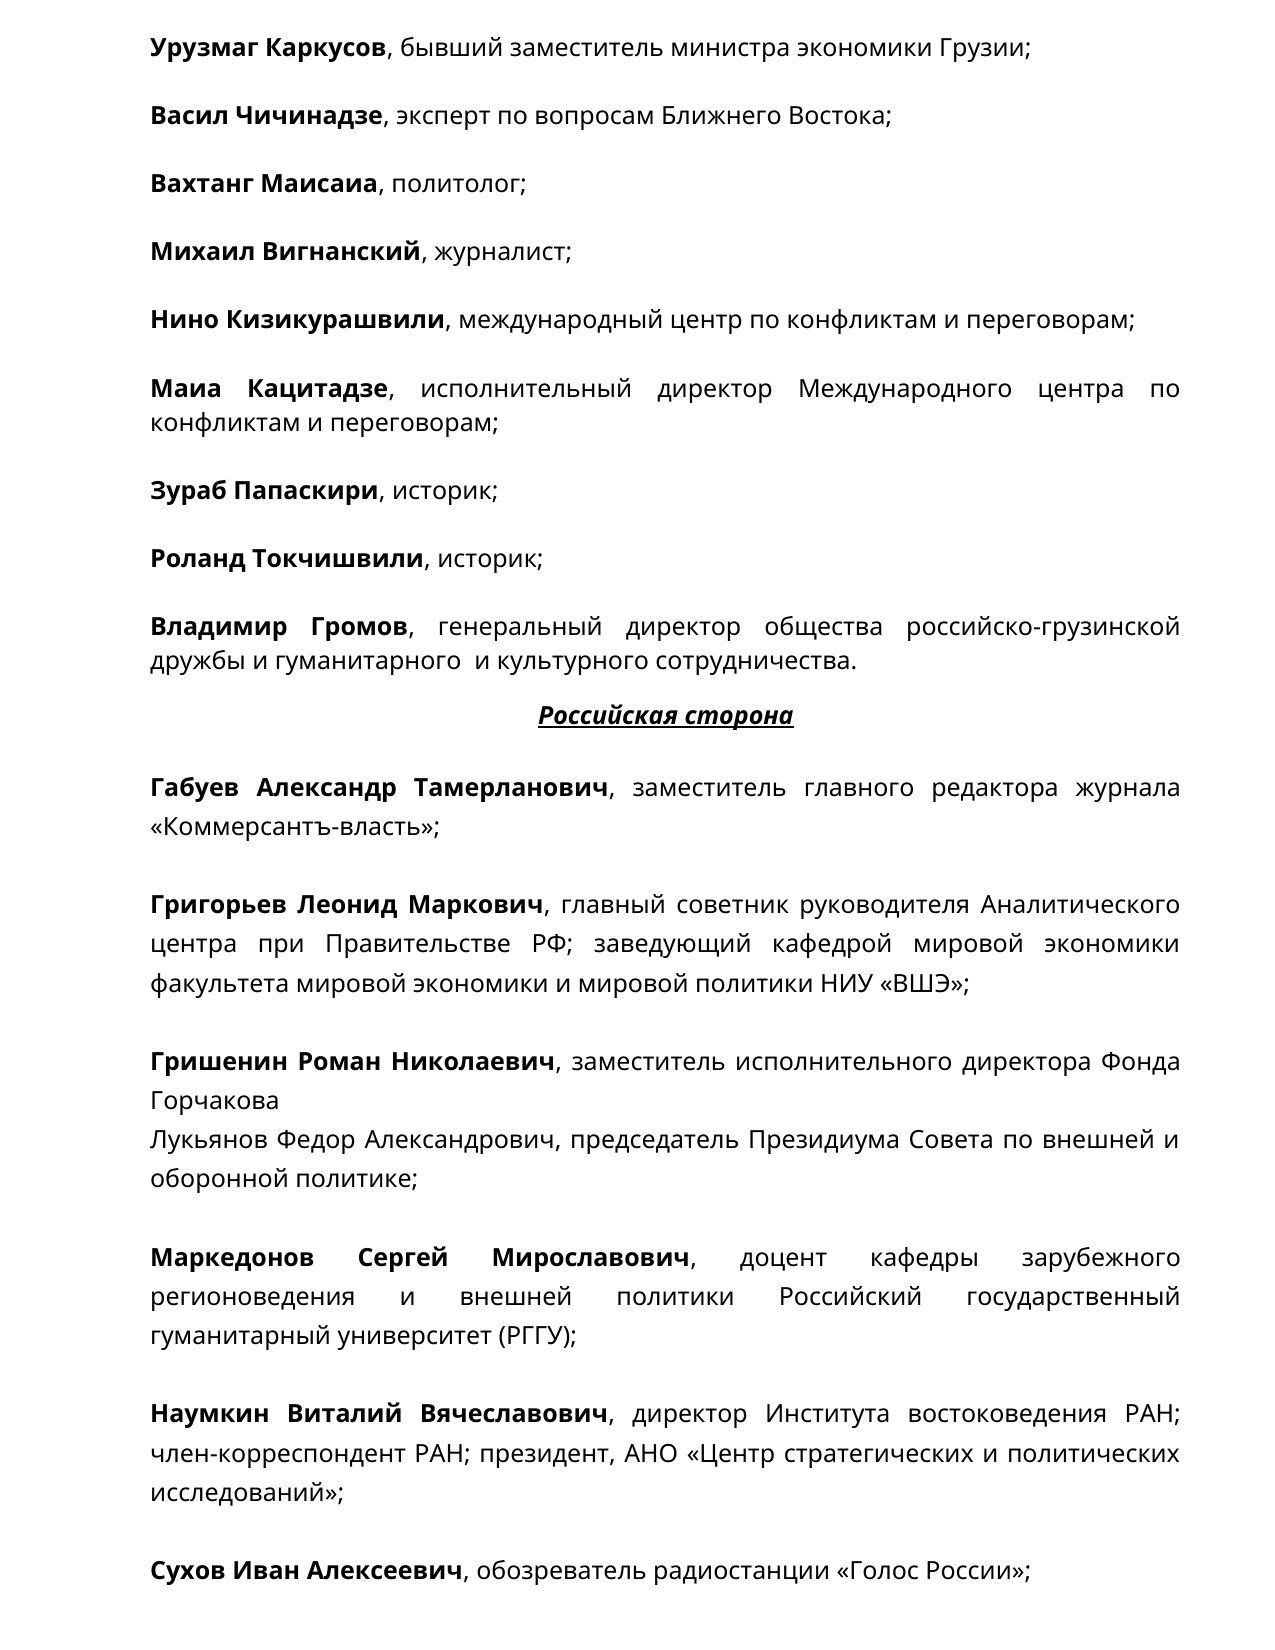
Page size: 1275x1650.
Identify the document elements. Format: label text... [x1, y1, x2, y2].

text Российская сторона [150, 698, 1181, 732]
list Васил Чичинадзе, эксперт по вопросам Ближнего Востока; [150, 98, 1181, 132]
list Владимир Громов, генеральный директор общества российско-грузинской дружбы и гуманитарного и культурного сотрудничества. [150, 609, 1181, 677]
list Урузмаг Каркусов, бывший заместитель министра экономики Грузии; [150, 29, 1181, 64]
list Лукьянов Федор Александрович, председатель Президиума Совета по внешней и оборонной политике; [150, 1122, 1181, 1195]
list Сухов Иван Алексеевич, обозреватель радиостанции «Голос России»; [150, 1553, 1181, 1587]
list Григорьев Леонид Маркович, главный советник руководителя Аналитического центра при Правительстве РФ; заведующий кафедрой мировой экономики факультета мировой экономики и мировой политики НИУ «ВШЭ»; [150, 887, 1181, 999]
list Наумкин Виталий Вячеславович, директор Института востоковедения РАН; член-корреспондент РАН; президент, АНО «Центр стратегических и политических исследований»; [150, 1396, 1181, 1508]
list Маркедонов Сергей Мирославович, доцент кафедры зарубежного регионоведения и внешней политики Российский государственный гуманитарный университет (РГГУ); [150, 1239, 1181, 1352]
list Михаил Вигнанский, журналист; [150, 234, 1181, 268]
list Габуев Александр Тамерланович, заместитель главного редактора журнала «Коммерсантъ-власть»; [150, 769, 1181, 843]
list Вахтанг Маисаиа, политолог; [150, 166, 1181, 200]
list Зураб Папаскири, историк; [150, 472, 1181, 506]
list Роланд Токчишвили, историк; [150, 541, 1181, 574]
list Гришенин Роман Николаевич, заместитель исполнительного директора Фонда Горчакова [150, 1044, 1181, 1117]
list Маиа Кацитадзе, исполнительный директор Международного центра по конфликтам и переговорам; [150, 370, 1181, 438]
list Нино Кизикурашвили, международный центр по конфликтам и переговорам; [150, 302, 1181, 336]
